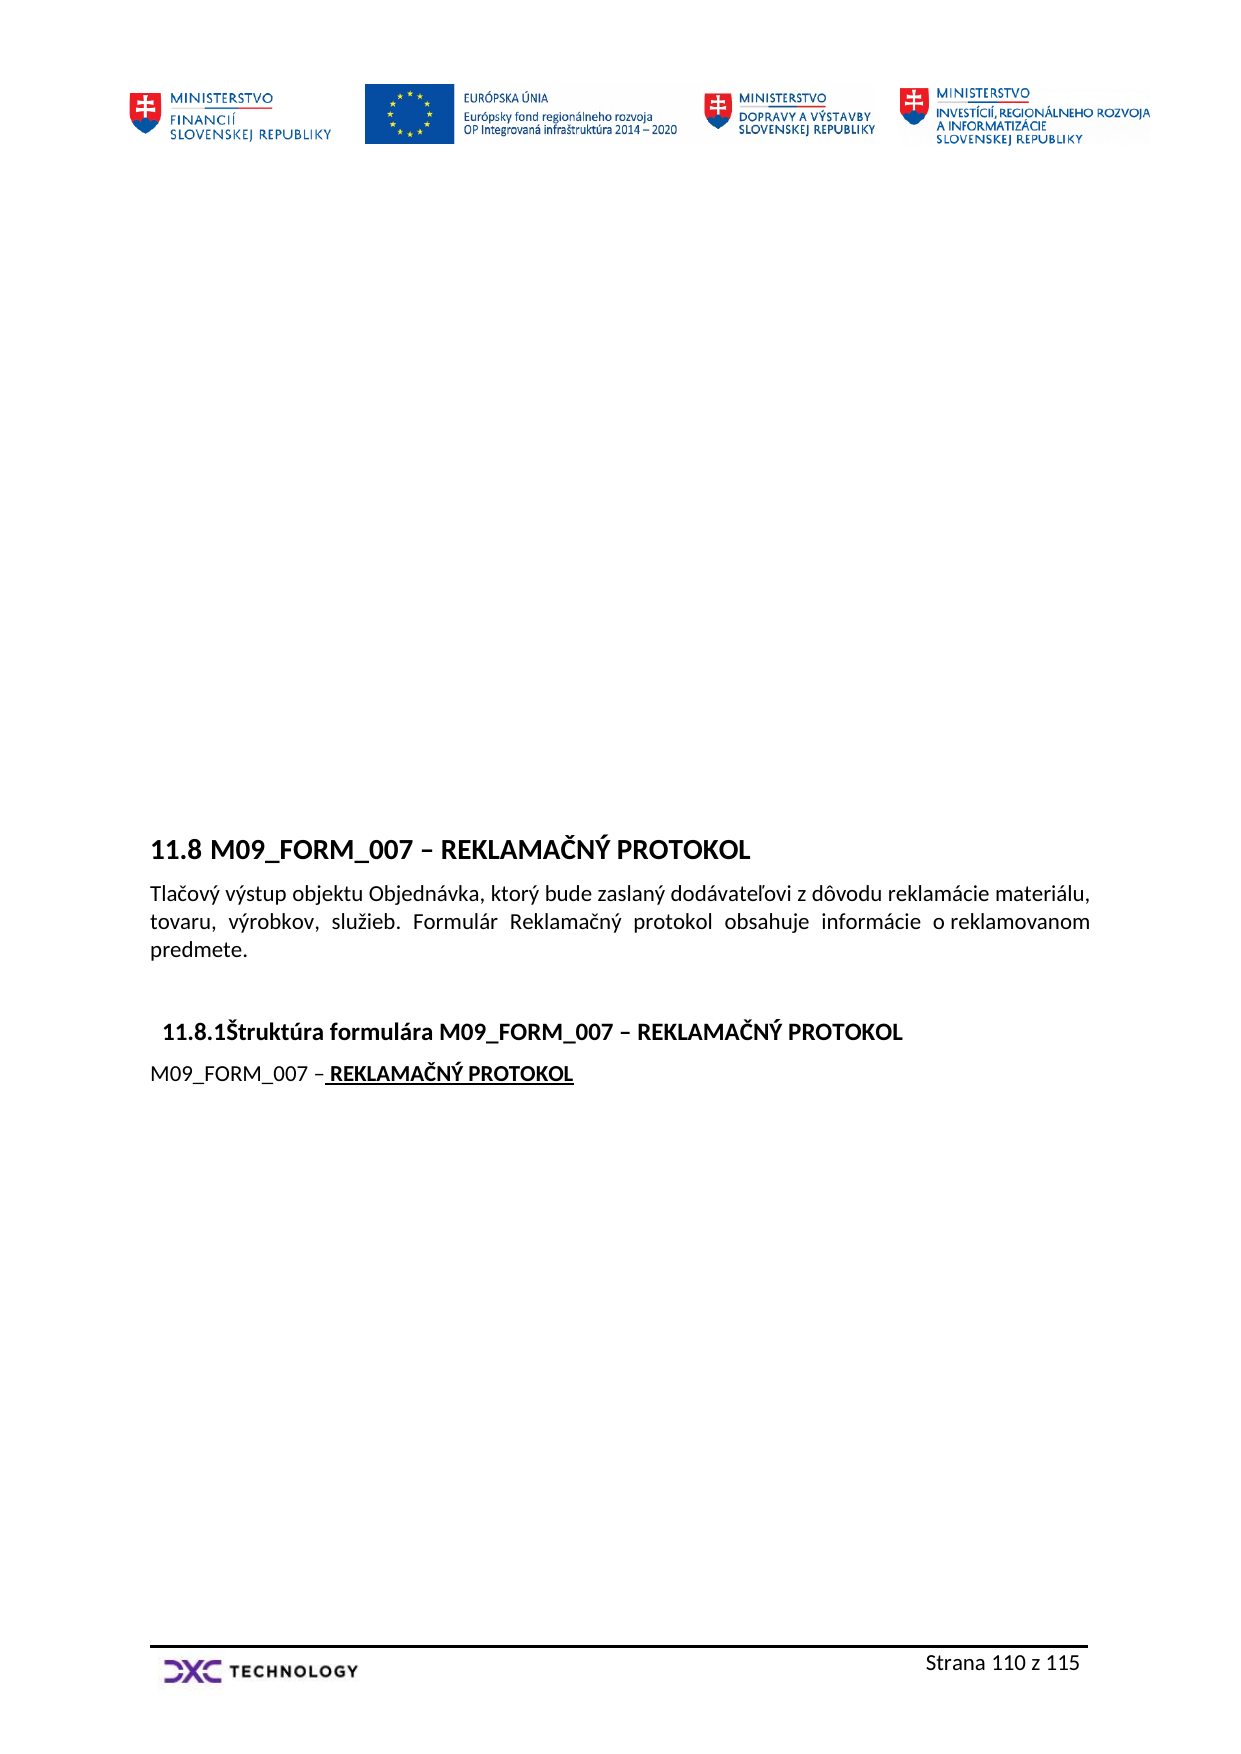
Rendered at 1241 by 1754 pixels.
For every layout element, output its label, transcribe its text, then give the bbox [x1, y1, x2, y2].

picture [129, 93, 331, 142]
picture [157, 1648, 373, 1697]
text M09_FORM_007 – REKLAMAČNÝ PROTOKOL [150, 1059, 1090, 1087]
picture [365, 84, 875, 144]
subtitle M09_FORM_007 – REKLAMAČNÝ PROTOKOL [150, 831, 1090, 867]
subtitle Štruktúra formulára M09_FORM_007 – REKLAMAČNÝ PROTOKOL [162, 1016, 1090, 1047]
text Tlačový výstup objektu Objednávka, ktorý bude zaslaný dodávateľovi z dôvodu reklamácie materiálu, tovaru, výrobkov, služieb. Formulár Reklamačný protokol obsahuje informácie o reklamovanom predmete. [150, 879, 1090, 963]
picture [900, 88, 1150, 146]
